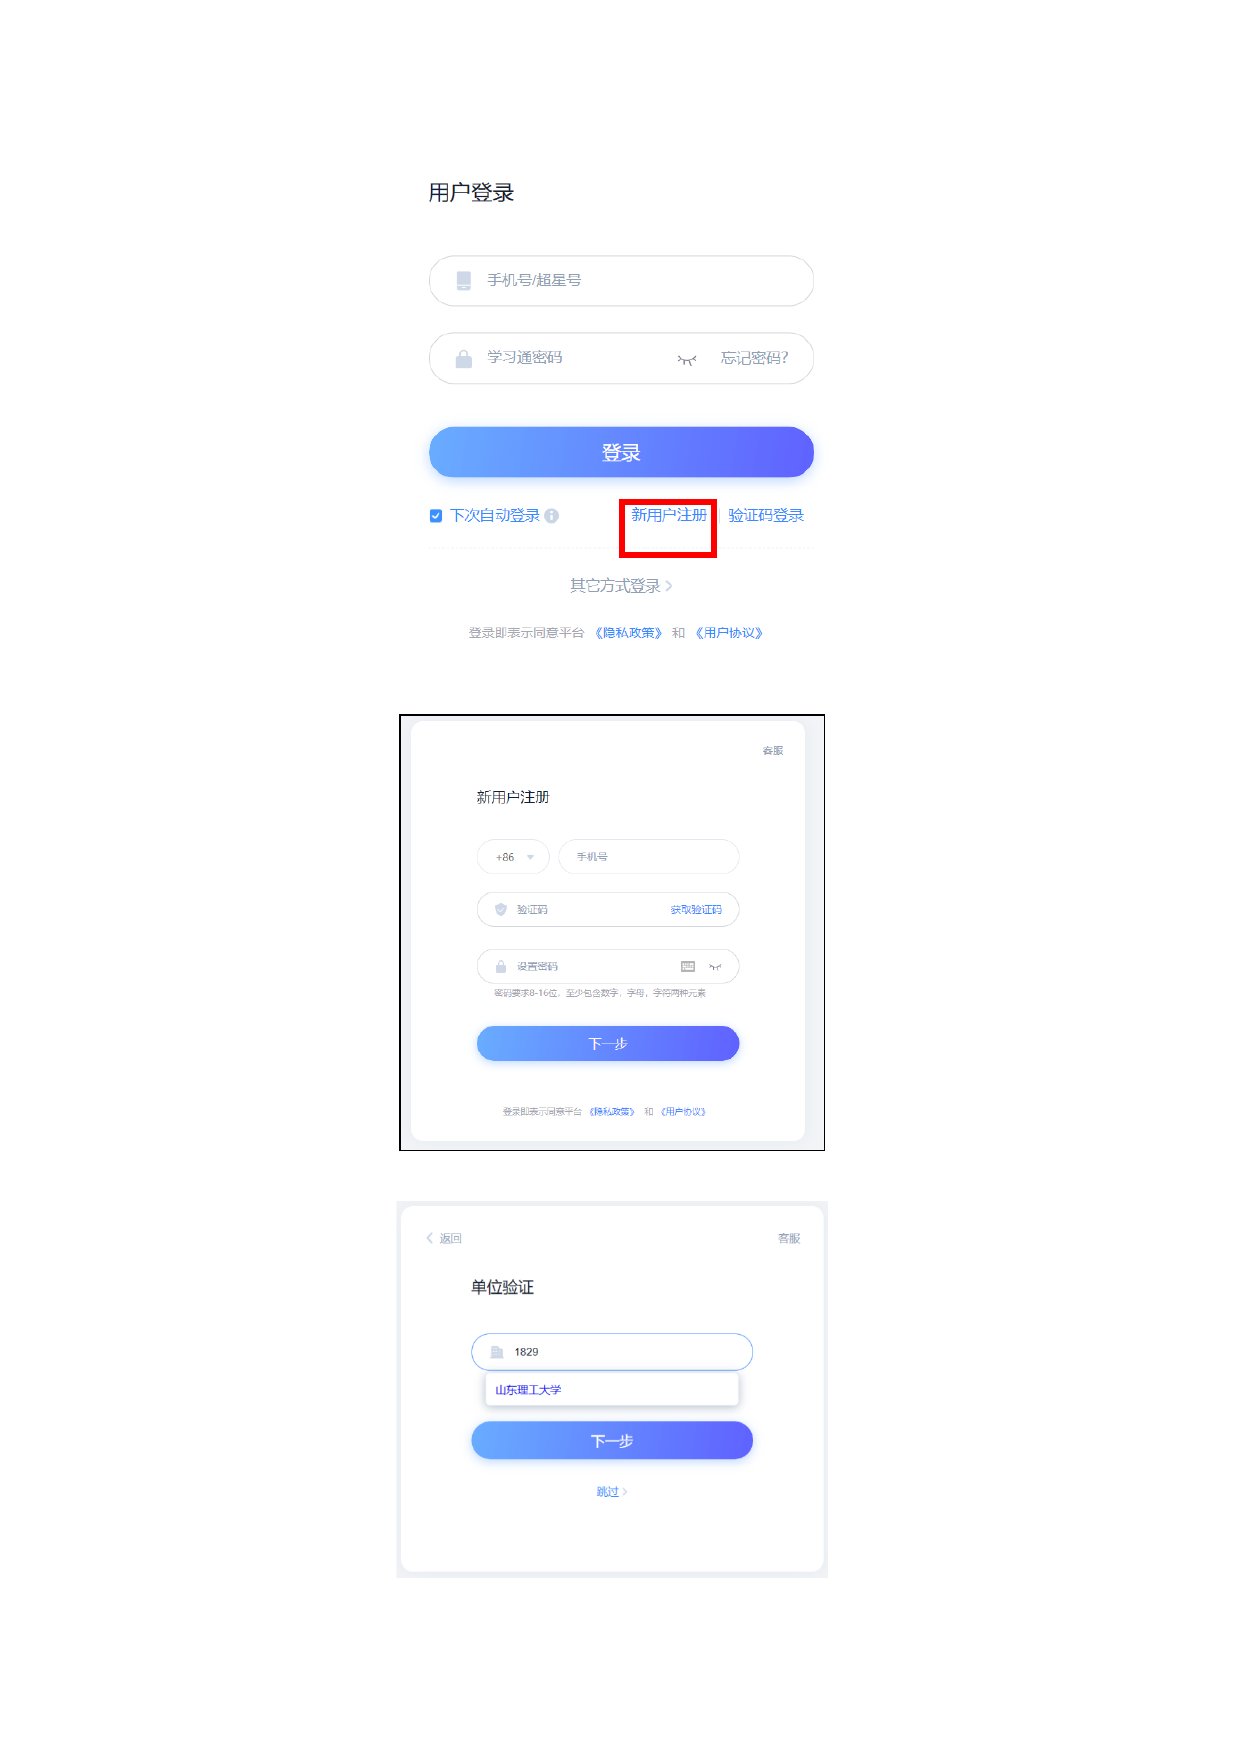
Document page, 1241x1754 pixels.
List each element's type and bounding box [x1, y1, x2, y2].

picture [403, 162, 837, 657]
picture [401, 716, 824, 1150]
picture [396, 1201, 828, 1578]
